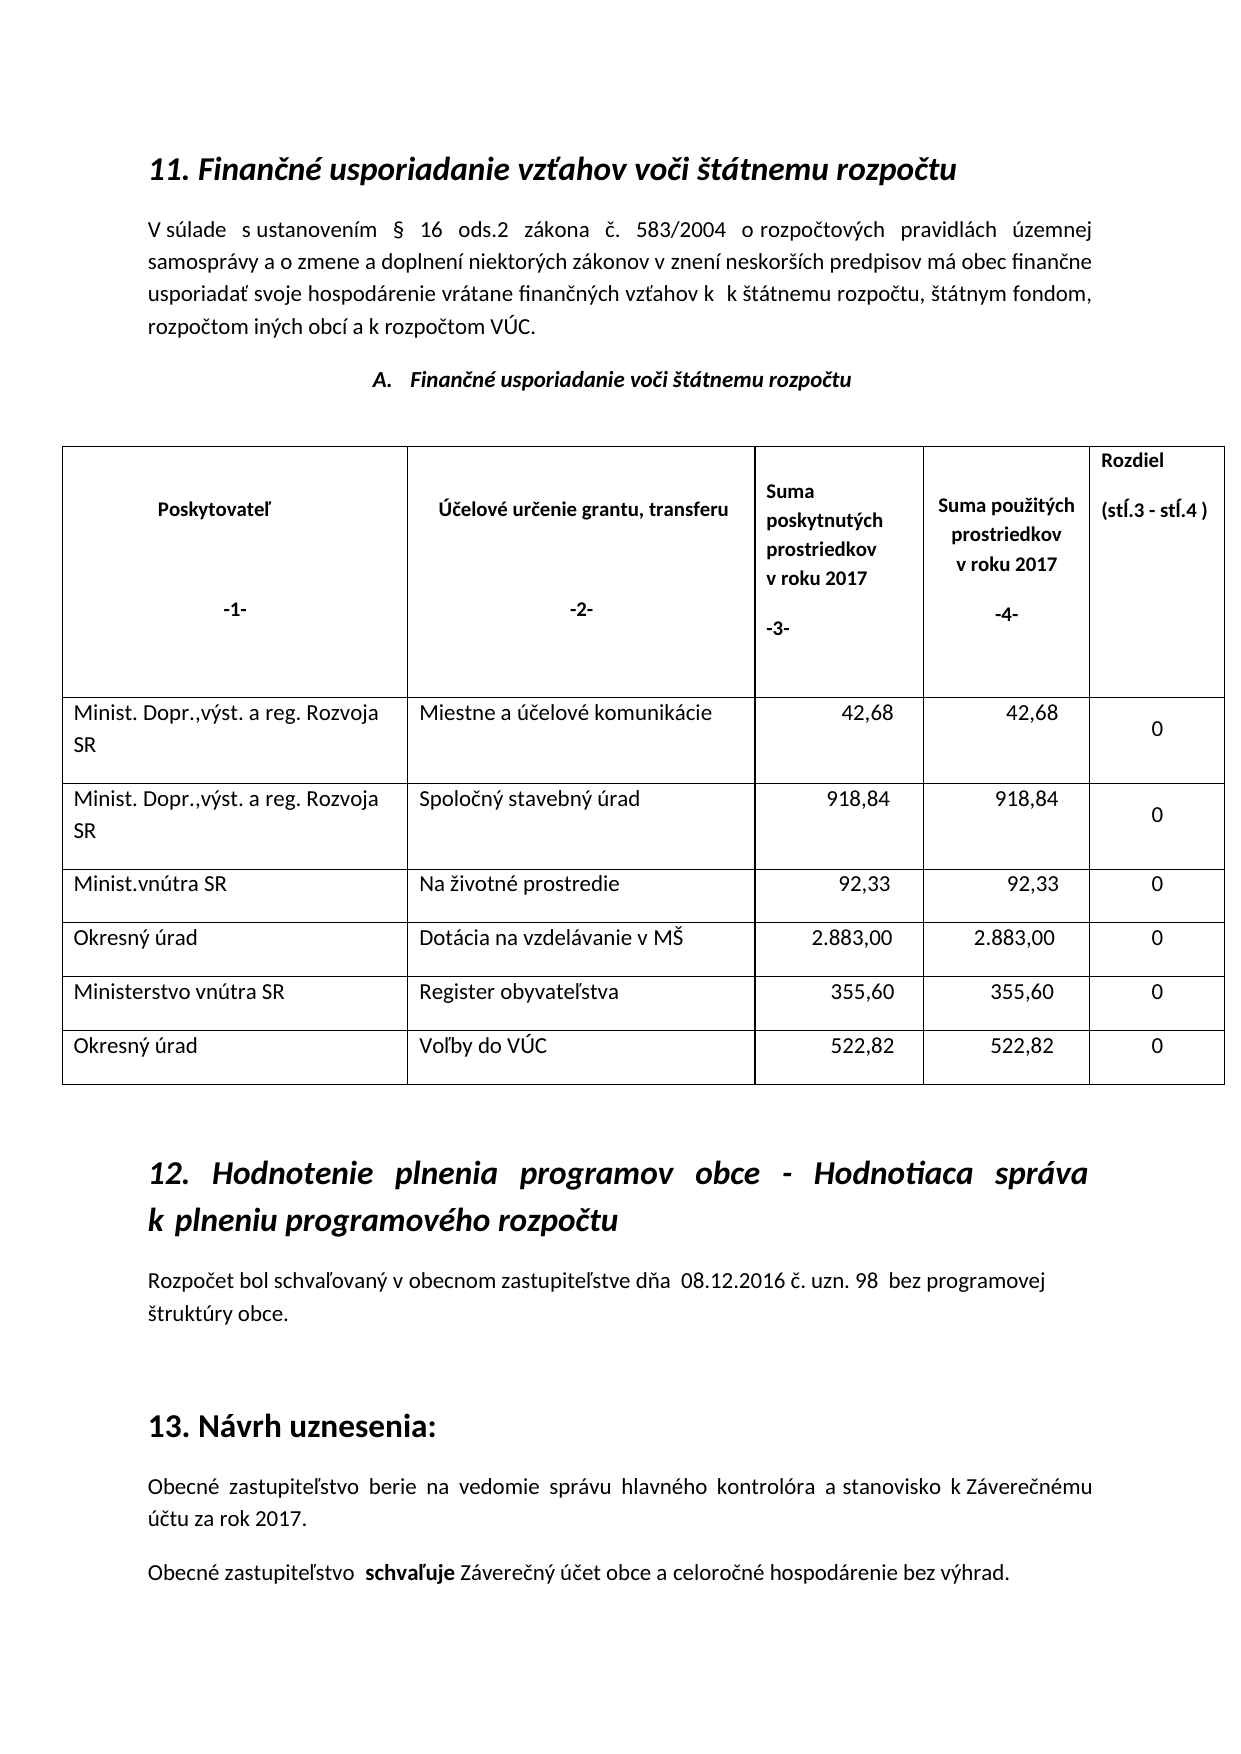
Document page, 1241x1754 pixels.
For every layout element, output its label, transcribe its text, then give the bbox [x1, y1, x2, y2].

text 12. Hodnotenie plnenia programov obce - Hodnotiaca správa k plneniu programového rozpočtu [148, 1152, 1093, 1240]
table_cell Spoločný stavebný úrad [408, 784, 754, 868]
table_cell 522,82 [924, 1031, 1089, 1083]
text 13. Návrh uznesenia: [148, 1405, 1093, 1446]
table_cell 355,60 [756, 977, 923, 1030]
table_cell Okresný úrad [63, 1031, 407, 1083]
table_cell Voľby do VÚC [408, 1031, 754, 1083]
table_cell Dotácia na vzdelávanie v MŠ [408, 923, 754, 976]
text Rozpočet bol schvaľovaný v obecnom zastupiteľstve dňa 08.12.2016 č. uzn. 98 bez programovej štruktúry obce. [148, 1267, 1093, 1327]
table_cell 918,84 [924, 784, 1089, 868]
table_cell 0 [1090, 698, 1224, 783]
table_cell Na životné prostredie [408, 870, 754, 922]
table_cell 42,68 [756, 698, 923, 783]
table_cell 0 [1090, 784, 1224, 868]
text Obecné zastupiteľstvo schvaľuje Záverečný účet obce a celoročné hospodárenie bez výhrad. [148, 1558, 1093, 1586]
text 11. Finančné usporiadanie vzťahov voči štátnemu rozpočtu [148, 148, 1093, 188]
table_cell Ministerstvo vnútra SR [63, 977, 407, 1030]
table_cell Miestne a účelové komunikácie [408, 698, 754, 783]
table_cell Minist. Dopr.,výst. a reg. Rozvoja SR [63, 698, 407, 783]
table_cell 92,33 [924, 870, 1089, 922]
table_header Suma poskytnutých prostriedkov v roku 2017 -3- [756, 447, 923, 697]
table_cell Register obyvateľstva [408, 977, 754, 1030]
table_header Suma použitých prostriedkov v roku 2017 -4- [924, 447, 1089, 697]
list Finančné usporiadanie voči štátnemu rozpočtu [373, 365, 1093, 393]
text Obecné zastupiteľstvo berie na vedomie správu hlavného kontrolóra a stanovisko k Záverečnému účtu za rok 2017. [148, 1472, 1093, 1533]
table_header Účelové určenie grantu, transferu -2- [408, 447, 754, 697]
table_cell 0 [1090, 923, 1224, 976]
table_cell 522,82 [756, 1031, 923, 1083]
table_header Poskytovateľ -1- [63, 447, 407, 697]
table_cell Okresný úrad [63, 923, 407, 976]
table_cell 92,33 [756, 870, 923, 922]
text V súlade s ustanovením § 16 ods.2 zákona č. 583/2004 o rozpočtových pravidlách územnej samosprávy a o zmene a doplnení niektorých zákonov v znení neskorších predpisov má obec finančne usporiadať svoje hospodárenie vrátane finančných vzťahov k k štátnemu rozpočtu, štátnym fondom, rozpočtom iných obcí a k rozpočtom VÚC. [148, 215, 1093, 340]
table_cell Minist.vnútra SR [63, 870, 407, 922]
table_cell 2.883,00 [756, 923, 923, 976]
table_cell 42,68 [924, 698, 1089, 783]
table_cell 0 [1090, 1031, 1224, 1083]
table_cell 0 [1090, 977, 1224, 1030]
table_cell 2.883,00 [924, 923, 1089, 976]
table_header Rozdiel (stĺ.3 - stĺ.4 ) [1090, 447, 1224, 697]
table_cell Minist. Dopr.,výst. a reg. Rozvoja SR [63, 784, 407, 868]
table_cell 918,84 [756, 784, 923, 868]
table_cell 355,60 [924, 977, 1089, 1030]
table_cell 0 [1090, 870, 1224, 922]
